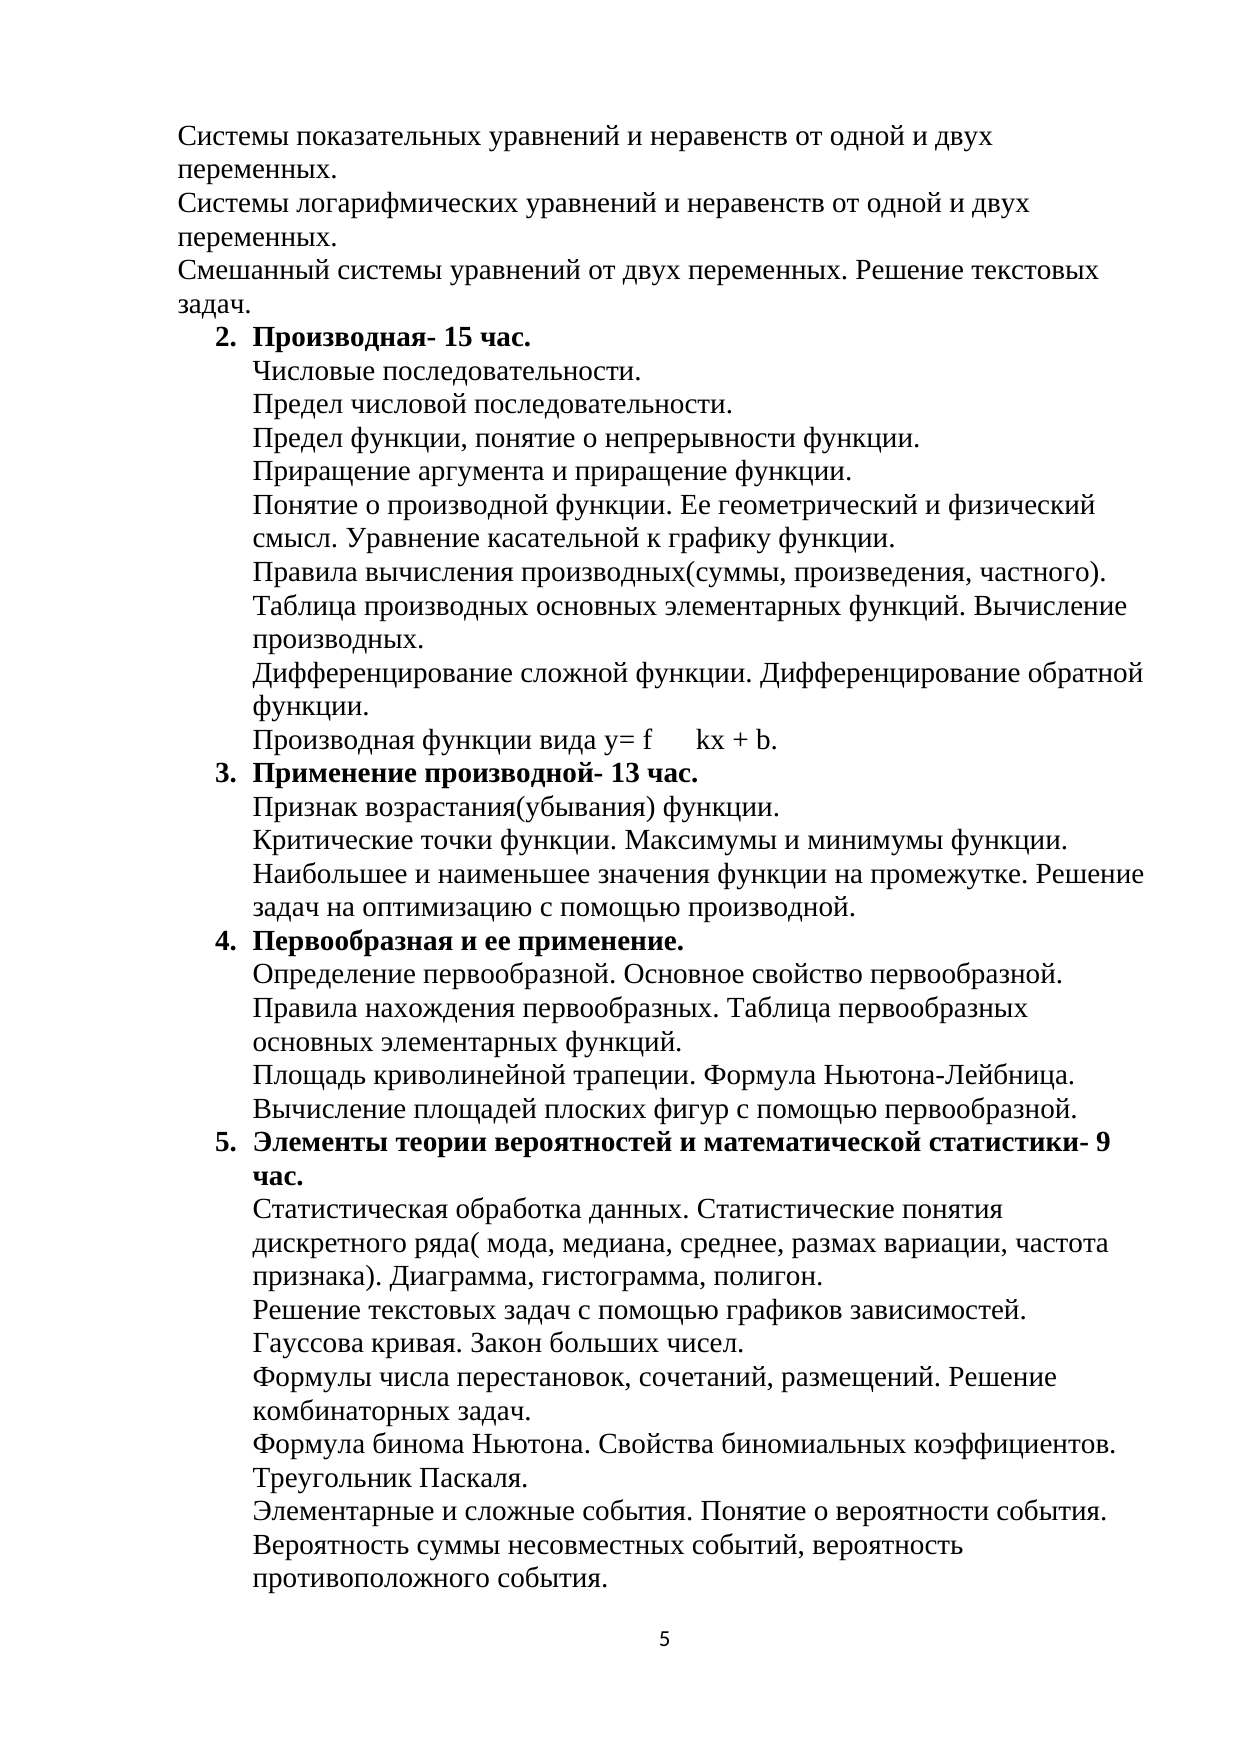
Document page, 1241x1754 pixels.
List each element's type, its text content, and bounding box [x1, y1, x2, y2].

text Формула бинома Ньютона. Свойства биномиальных коэффициентов. Треугольник Паскаля. [252, 1426, 1152, 1493]
text Приращение аргумента и приращение функции. [252, 453, 1152, 487]
text Предел числовой последовательности. [252, 386, 1152, 420]
text Элементарные и сложные события. Понятие о вероятности события. Вероятность суммы несовместных событий, вероятность противоположного события. [252, 1493, 1152, 1594]
text Вычисление площадей плоских фигур с помощью первообразной. [252, 1091, 1152, 1124]
text Площадь криволинейной трапеции. Формула Ньютона-Лейбница. [252, 1057, 1152, 1091]
text Правила вычисления производных(суммы, произведения, частного). [252, 554, 1152, 588]
text Критические точки функции. Максимумы и минимумы функции. [252, 822, 1152, 856]
text Системы показательных уравнений и неравенств от одной и двух переменных. [177, 118, 1152, 185]
list Элементы теории вероятностей и математической статистики- 9 час. [215, 1124, 1152, 1191]
list Производная- 15 час. [215, 319, 1152, 353]
text Признак возрастания(убывания) функции. [252, 789, 1152, 822]
text Таблица производных основных элементарных функций. Вычисление производных. [252, 588, 1152, 655]
list Первообразная и ее применение. [215, 923, 1152, 957]
text Предел функции, понятие о непрерывности функции. [252, 420, 1152, 453]
text Правила нахождения первообразных. Таблица первообразных основных элементарных функций. [252, 990, 1152, 1057]
text Решение текстовых задач с помощью графиков зависимостей. [252, 1292, 1152, 1326]
text Понятие о производной функции. Ее геометрический и физический смысл. Уравнение касательной к графику функции. [252, 487, 1152, 554]
text Производная функции вида y= f kx + b. [252, 722, 1152, 755]
text Формулы числа перестановок, сочетаний, размещений. Решение комбинаторных задач. [252, 1359, 1152, 1426]
text Системы логарифмических уравнений и неравенств от одной и двух переменных. [177, 185, 1152, 252]
text Статистическая обработка данных. Статистические понятия дискретного ряда( мода, медиана, среднее, размах вариации, частота признака). Диаграмма, гистограмма, полигон. [252, 1191, 1152, 1292]
text Числовые последовательности. [252, 353, 1152, 386]
text Дифференцирование сложной функции. Дифференцирование обратной функции. [252, 655, 1152, 722]
text Наибольшее и наименьшее значения функции на промежутке. Решение задач на оптимизацию с помощью производной. [252, 856, 1152, 923]
text Определение первообразной. Основное свойство первообразной. [252, 957, 1152, 990]
text Смешанный системы уравнений от двух переменных. Решение текстовых задач. [177, 252, 1152, 319]
list Применение производной- 13 час. [215, 755, 1152, 789]
text Гауссова кривая. Закон больших чисел. [252, 1326, 1152, 1359]
